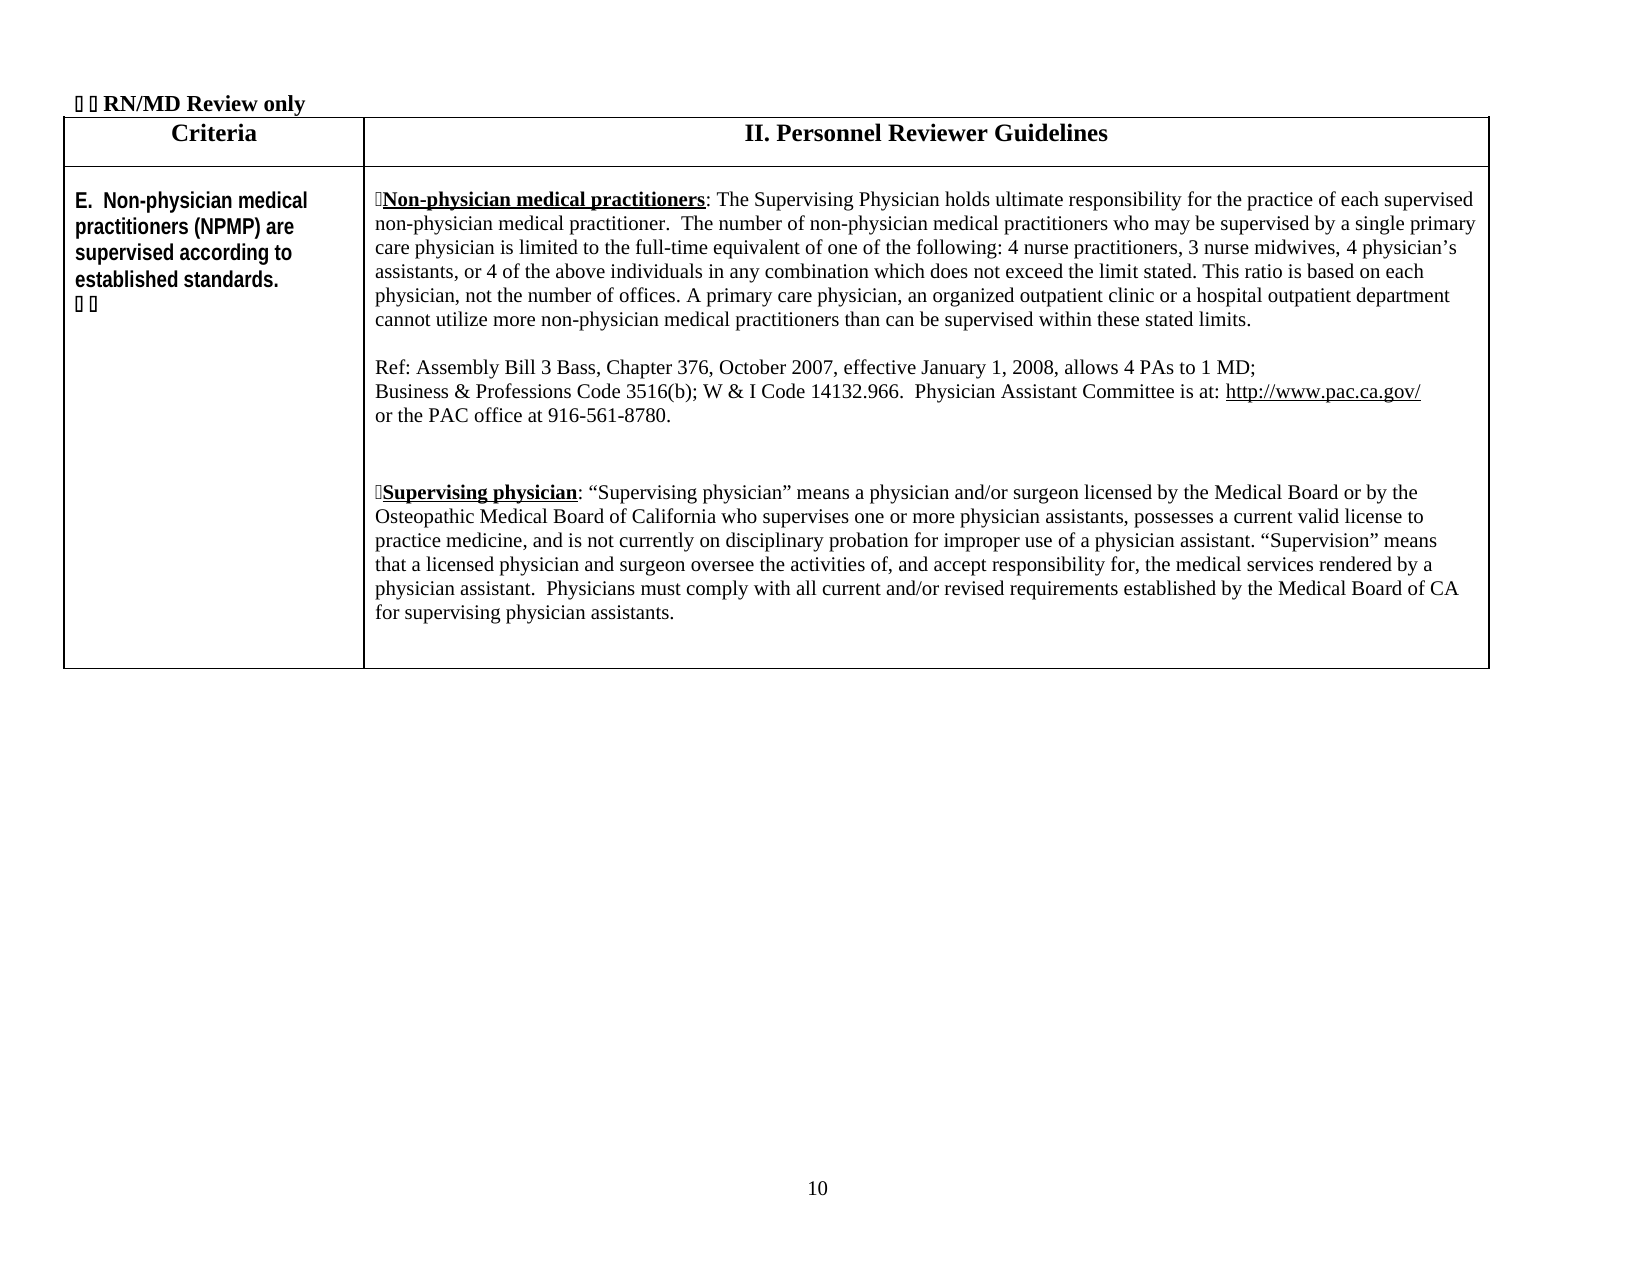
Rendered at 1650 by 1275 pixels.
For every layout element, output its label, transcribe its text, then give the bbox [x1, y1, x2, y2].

table_header II. Personnel Reviewer Guidelines [365, 118, 1488, 166]
table_header Criteria [65, 118, 363, 166]
table_cell Non-physician medical practitioners: The Supervising Physician holds ultimate responsibility for the practice of each supervised non-physician medical practitioner. The number of non-physician medical practitioners who may be supervised by a single primary care physician is limited to the full-time equivalent of one of the following: 4 nurse practitioners, 3 nurse midwives, 4 physician’s assistants, or 4 of the above individuals in any combination which does not exceed the limit stated. This ratio is based on each physician, not the number of offices. A primary care physician, an organized outpatient clinic or a hospital outpatient department cannot utilize more non-physician medical practitioners than can be supervised within these stated limits. Ref: Assembly Bill 3 Bass, Chapter 376, October 2007, effective January 1, 2008, allows 4 PAs to 1 MD; Business & Professions Code 3516(b); W & I Code 14132.966. Physician Assistant Committee is at: http://www.pac.ca.gov/ or the PAC office at 916-561-8780. Supervising physician: “Supervising physician” means a physician and/or surgeon licensed by the Medical Board or by the Osteopathic Medical Board of California who supervises one or more physician assistants, possesses a current valid license to practice medicine, and is not currently on disciplinary probation for improper use of a physician assistant. “Supervision” means that a licensed physician and surgeon oversee the activities of, and accept responsibility for, the medical services rendered by a physician assistant. Physicians must comply with all current and/or revised requirements established by the Medical Board of CA for supervising physician assistants. [365, 167, 1488, 668]
table_cell E. Non-physician medical practitioners (NPMP) are supervised according to established standards. [65, 167, 363, 668]
text RN/MD Review only [75, 90, 1560, 116]
